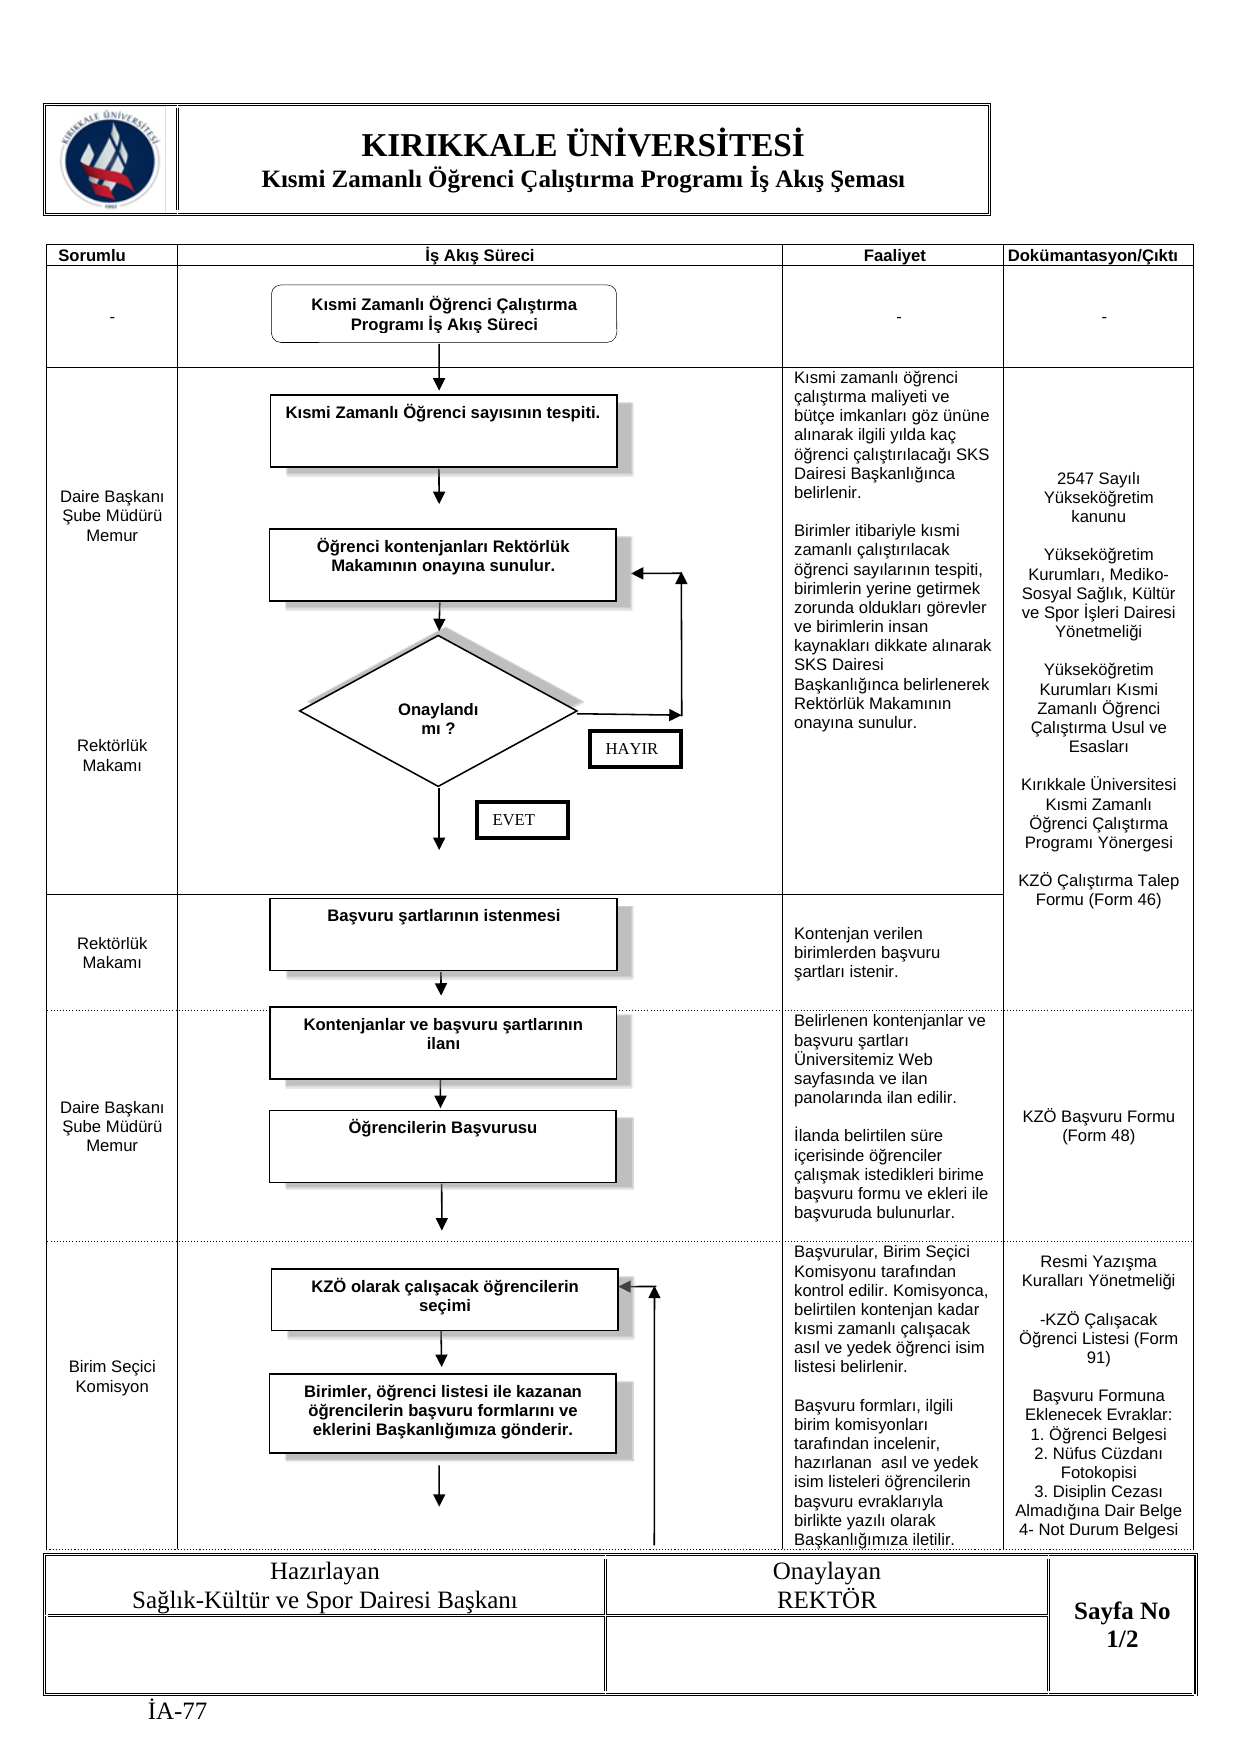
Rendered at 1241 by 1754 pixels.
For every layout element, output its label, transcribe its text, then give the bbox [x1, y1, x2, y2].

table_header Faaliyet [783, 245, 1003, 264]
table_header İş Akış Süreci [178, 245, 782, 264]
table_cell KZÖ Başvuru Formu (Form 48) [1004, 1010, 1193, 1241]
table_cell Belirlenen kontenjanlar ve başvuru şartları Üniversitemiz Web sayfasında ve ilan panolarında ilan edilir. İlanda belirtilen süre içerisinde öğrenciler çalışmak istedikleri birime başvuru formu ve ekleri ile başvuruda bulunurlar. [783, 1010, 1003, 1241]
table_cell [178, 1241, 782, 1549]
table_cell - [47, 266, 177, 367]
table_cell Resmi Yazışma Kuralları Yönetmeliği -KZÖ Çalışacak Öğrenci Listesi (Form 91) Başvuru Formuna Eklenecek Evraklar: 1. Öğrenci Belgesi 2. Nüfus Cüzdanı Fotokopisi 3. Disiplin Cezası Almadığına Dair Belge 4- Not Durum Belgesi [1004, 1241, 1193, 1549]
picture [55, 105, 167, 213]
table_cell - [783, 266, 1003, 367]
table_header Sorumlu [47, 245, 177, 264]
table_cell 2547 Sayılı Yükseköğretim kanunu Yükseköğretim Kurumları, Mediko-Sosyal Sağlık, Kültür ve Spor İşleri Dairesi Yönetmeliği Yükseköğretim Kurumları Kısmi Zamanlı Öğrenci Çalıştırma Usul ve Esasları Kırıkkale Üniversitesi Kısmi Zamanlı Öğrenci Çalıştırma Programı Yönergesi KZÖ Çalıştırma Talep Formu (Form 46) [1004, 368, 1193, 1010]
table_cell [178, 895, 782, 1010]
table_cell Birim Seçici Komisyon [47, 1241, 177, 1549]
table_cell Başvurular, Birim Seçici Komisyonu tarafından kontrol edilir. Komisyonca, belirtilen kontenjan kadar kısmi zamanlı çalışacak asıl ve yedek öğrenci isim listesi belirlenir. Başvuru formları, ilgili birim komisyonları tarafından incelenir, hazırlanan asıl ve yedek isim listeleri öğrencilerin başvuru evraklarıyla birlikte yazılı olarak Başkanlığımıza iletilir. [783, 1241, 1003, 1549]
table_cell [178, 368, 782, 894]
table_cell - [1004, 266, 1193, 367]
table_cell Daire Başkanı Şube Müdürü Memur Rektörlük Makamı [47, 368, 177, 894]
table_header Dokümantasyon/Çıktı [1004, 245, 1193, 264]
table_cell [178, 266, 782, 367]
table_cell Rektörlük Makamı [47, 895, 177, 1010]
table_cell Kontenjan verilen birimlerden başvuru şartları istenir. [783, 895, 1003, 1010]
table_cell Daire Başkanı Şube Müdürü Memur [47, 1010, 177, 1241]
table_cell [178, 1010, 782, 1241]
table_cell Kısmi zamanlı öğrenci çalıştırma maliyeti ve bütçe imkanları göz ününe alınarak ilgili yılda kaç öğrenci çalıştırılacağı SKS Dairesi Başkanlığınca belirlenir. Birimler itibariyle kısmi zamanlı çalıştırılacak öğrenci sayılarının tespiti, birimlerin yerine getirmek zorunda oldukları görevler ve birimlerin insan kaynakları dikkate alınarak SKS Dairesi Başkanlığınca belirlenerek Rektörlük Makamının onayına sunulur. [783, 368, 1003, 894]
